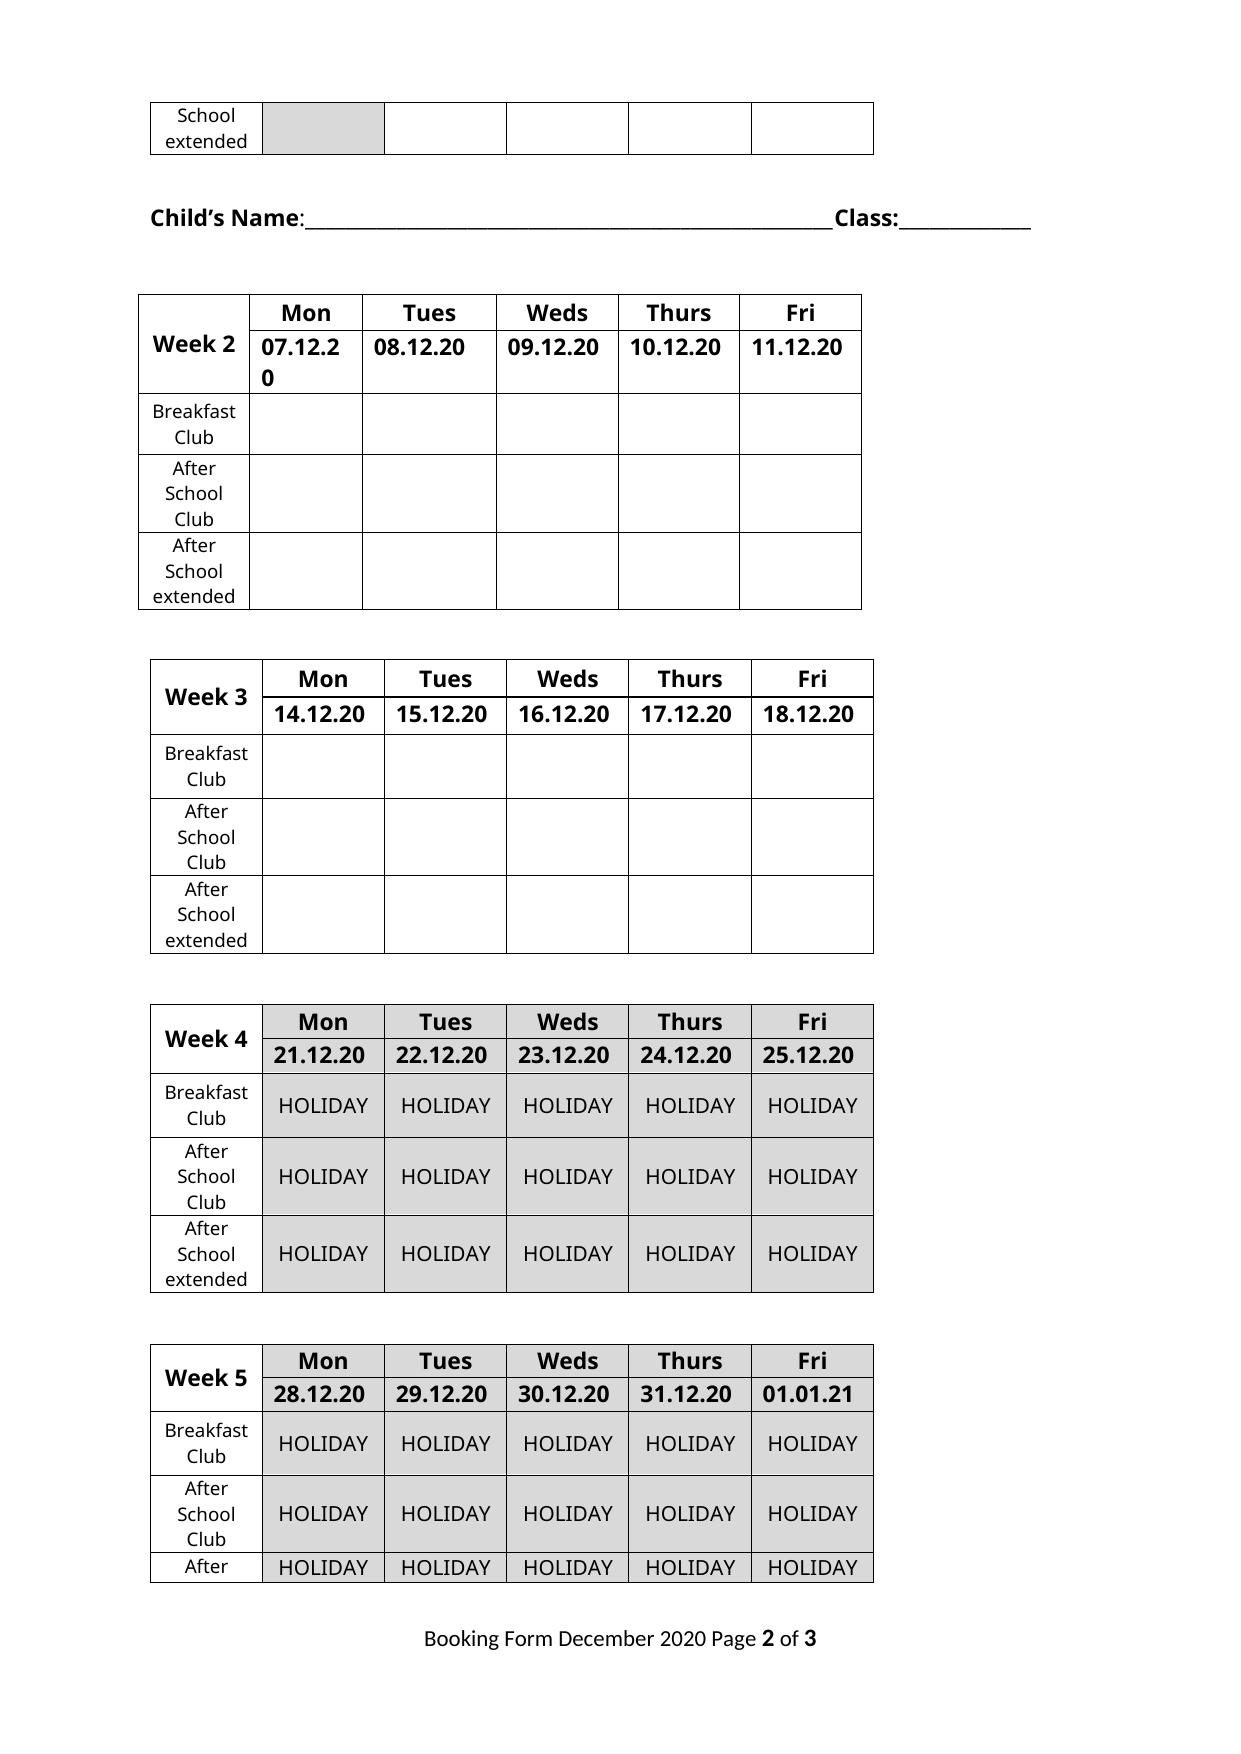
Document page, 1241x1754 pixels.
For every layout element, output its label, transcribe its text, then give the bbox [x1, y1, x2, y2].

table_cell [497, 533, 618, 609]
table_cell 30.12.20 [507, 1378, 628, 1411]
table_cell HOLIDAY [629, 1074, 751, 1137]
table_cell [363, 394, 496, 454]
table_cell [619, 533, 739, 609]
table_cell [507, 103, 628, 154]
table_cell [263, 876, 384, 953]
table_header Fri [752, 1345, 873, 1377]
table_cell HOLIDAY [752, 1216, 873, 1292]
table_cell 15.12.20 [385, 698, 506, 734]
table_cell HOLIDAY [507, 1553, 628, 1582]
table_header Tues [385, 660, 506, 696]
table_cell HOLIDAY [263, 1553, 384, 1582]
table_cell HOLIDAY [507, 1476, 628, 1552]
table_header Weds [497, 295, 618, 330]
table_cell HOLIDAY [263, 1216, 384, 1292]
table_cell HOLIDAY [263, 1476, 384, 1552]
table_cell HOLIDAY [629, 1412, 751, 1474]
table_cell HOLIDAY [752, 1476, 873, 1552]
table_cell HOLIDAY [629, 1476, 751, 1552]
table_cell 08.12.20 [363, 331, 496, 393]
table_cell [752, 103, 873, 154]
table_cell [752, 799, 873, 875]
table_header Tues [363, 295, 496, 330]
table_cell After School Club [151, 1476, 262, 1552]
table_cell [497, 455, 618, 532]
table_cell 14.12.20 [263, 698, 384, 734]
table_cell 18.12.20 [752, 698, 873, 734]
table_cell HOLIDAY [507, 1074, 628, 1137]
table_cell [507, 735, 628, 798]
table_cell [385, 876, 506, 953]
table_cell 23.12.20 [507, 1039, 628, 1072]
table_cell [629, 735, 751, 798]
table_cell [263, 799, 384, 875]
table_header Fri [752, 1005, 873, 1038]
table_cell 01.01.21 [752, 1378, 873, 1411]
table_header Thurs [629, 1005, 751, 1038]
table_cell HOLIDAY [385, 1412, 506, 1474]
table_cell [363, 533, 496, 609]
table_header Week 4 [151, 1005, 262, 1072]
table_cell [752, 735, 873, 798]
table_cell [263, 103, 384, 154]
table_cell [263, 735, 384, 798]
table_cell 22.12.20 [385, 1039, 506, 1072]
table_cell Breakfast Club [151, 1074, 262, 1137]
table_cell [752, 876, 873, 953]
table_cell Breakfast Club [139, 394, 249, 454]
table_cell 28.12.20 [263, 1378, 384, 1411]
table_cell [385, 103, 506, 154]
table_header Mon [263, 1005, 384, 1038]
text Child’s Name:____________________________________________________Class:_____________ [150, 202, 1090, 233]
table_cell [629, 103, 751, 154]
table_header Mon [263, 1345, 384, 1377]
table_header Tues [385, 1345, 506, 1377]
table_cell [619, 394, 739, 454]
table_cell HOLIDAY [752, 1412, 873, 1474]
table_cell Breakfast Club [151, 735, 262, 798]
table_cell HOLIDAY [629, 1216, 751, 1292]
table_cell HOLIDAY [752, 1138, 873, 1214]
table_cell HOLIDAY [752, 1074, 873, 1137]
table_cell 25.12.20 [752, 1039, 873, 1072]
table_cell HOLIDAY [507, 1412, 628, 1474]
table_cell HOLIDAY [263, 1074, 384, 1137]
table_header Weds [507, 1345, 628, 1377]
table_header Mon [263, 660, 384, 696]
table_header Weds [507, 1005, 628, 1038]
table_cell 11.12.20 [740, 331, 861, 393]
table_cell [629, 876, 751, 953]
table_cell HOLIDAY [752, 1553, 873, 1582]
table_cell HOLIDAY [385, 1138, 506, 1214]
table_cell After School extended [151, 876, 262, 953]
table_cell [363, 455, 496, 532]
table_cell After School Club [151, 1138, 262, 1214]
table_cell Breakfast Club [151, 1412, 262, 1474]
table_cell [740, 394, 861, 454]
table_cell [250, 455, 362, 532]
table_cell [250, 394, 362, 454]
table_cell [507, 799, 628, 875]
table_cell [151, 1553, 262, 1582]
table_cell HOLIDAY [507, 1138, 628, 1214]
table_cell [507, 876, 628, 953]
table_cell HOLIDAY [507, 1216, 628, 1292]
table_cell 10.12.20 [619, 331, 739, 393]
table_header Week 2 [139, 295, 249, 393]
table_cell 07.12.20 [250, 331, 362, 393]
table_header Thurs [629, 660, 751, 696]
table_cell 21.12.20 [263, 1039, 384, 1072]
table_cell HOLIDAY [385, 1553, 506, 1582]
table_cell [385, 799, 506, 875]
table_cell HOLIDAY [629, 1553, 751, 1582]
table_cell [151, 103, 262, 154]
table_header Mon [250, 295, 362, 330]
table_cell 31.12.20 [629, 1378, 751, 1411]
table_header Weds [507, 660, 628, 696]
table_header Week 3 [151, 660, 262, 734]
table_cell 16.12.20 [507, 698, 628, 734]
table_header Week 5 [151, 1345, 262, 1411]
table_cell After School extended [151, 1216, 262, 1292]
table_header Thurs [619, 295, 739, 330]
table_cell HOLIDAY [263, 1412, 384, 1474]
table_cell [250, 533, 362, 609]
table_cell HOLIDAY [263, 1138, 384, 1214]
table_cell 09.12.20 [497, 331, 618, 393]
table_cell HOLIDAY [385, 1074, 506, 1137]
table_cell HOLIDAY [629, 1138, 751, 1214]
table_header Tues [385, 1005, 506, 1038]
table_cell [619, 455, 739, 532]
table_cell HOLIDAY [385, 1476, 506, 1552]
table_cell [385, 735, 506, 798]
table_cell 24.12.20 [629, 1039, 751, 1072]
table_header Fri [740, 295, 861, 330]
table_cell [497, 394, 618, 454]
table_header Fri [752, 660, 873, 696]
table_cell After School Club [151, 799, 262, 875]
table_cell After School extended [139, 533, 249, 609]
table_cell After School Club [139, 455, 249, 532]
table_cell 17.12.20 [629, 698, 751, 734]
table_cell [629, 799, 751, 875]
table_cell HOLIDAY [385, 1216, 506, 1292]
table_cell 29.12.20 [385, 1378, 506, 1411]
table_header Thurs [629, 1345, 751, 1377]
table_cell [740, 533, 861, 609]
table_cell [740, 455, 861, 532]
